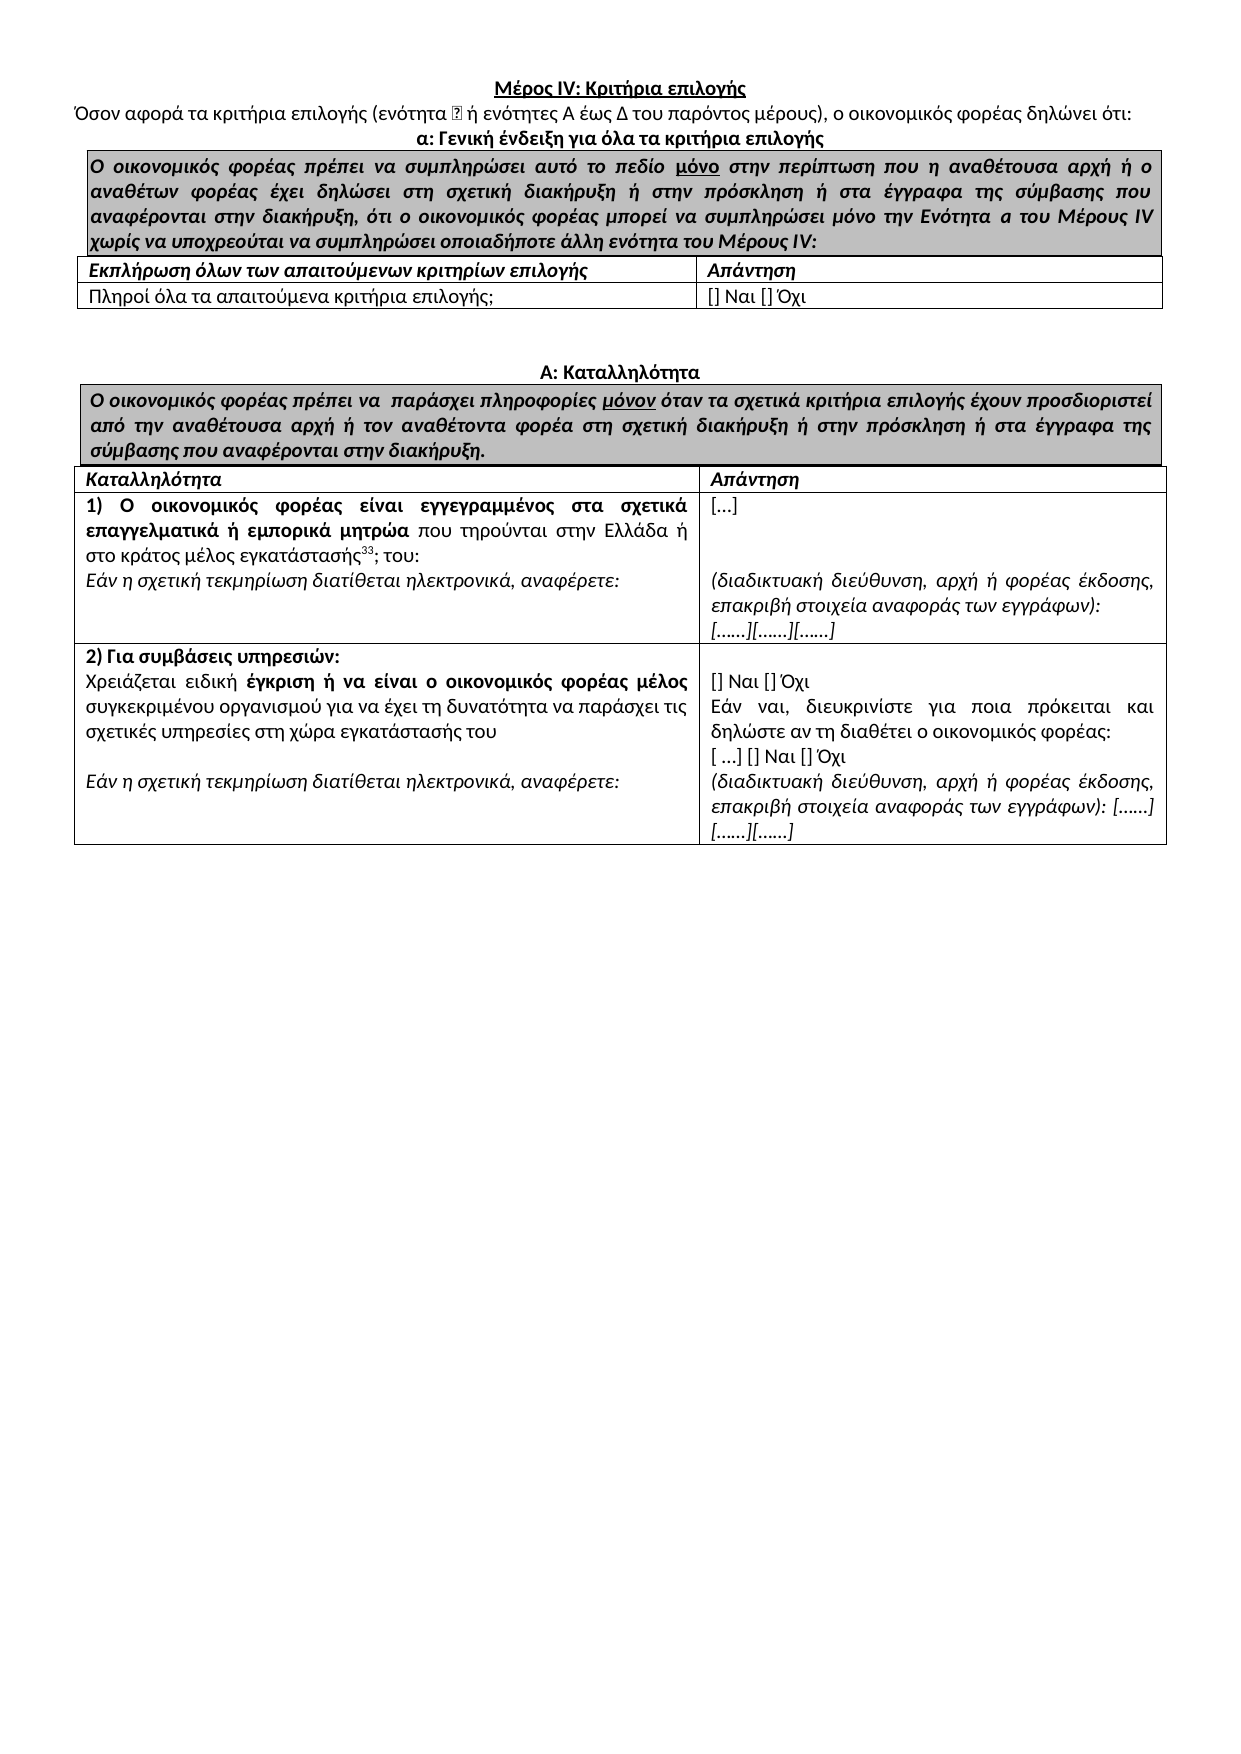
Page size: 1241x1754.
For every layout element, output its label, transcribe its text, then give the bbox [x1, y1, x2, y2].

table_cell [] Ναι [] Όχι Εάν ναι, διευκρινίστε για ποια πρόκειται και δηλώστε αν τη διαθέτει ο οικονομικός φορέας: [ …] [] Ναι [] Όχι (διαδικτυακή διεύθυνση, αρχή ή φορέας έκδοσης, επακριβή στοιχεία αναφοράς των εγγράφων): [……][……][……] [700, 644, 1166, 844]
table_header Εκπλήρωση όλων των απαιτούμενων κριτηρίων επιλογής [78, 257, 696, 282]
text Όσον αφορά τα κριτήρια επιλογής (ενότητα  ή ενότητες Α έως Δ του παρόντος μέρους), ο οικονομικός φορέας δηλώνει ότι: [75, 100, 1165, 125]
table_cell 2) Για συμβάσεις υπηρεσιών: Χρειάζεται ειδική έγκριση ή να είναι ο οικονομικός φορέας μέλος συγκεκριμένου οργανισμού για να έχει τη δυνατότητα να παράσχει τις σχετικές υπηρεσίες στη χώρα εγκατάστασής του Εάν η σχετική τεκμηρίωση διατίθεται ηλεκτρονικά, αναφέρετε: [75, 644, 699, 844]
table_cell 1) Ο οικονομικός φορέας είναι εγγεγραμμένος στα σχετικά επαγγελματικά ή εμπορικά μητρώα που τηρούνται στην Ελλάδα ή στο κράτος μέλος εγκατάστασής; του: Εάν η σχετική τεκμηρίωση διατίθεται ηλεκτρονικά, αναφέρετε: [75, 493, 699, 643]
table_header Καταλληλότητα [75, 467, 699, 492]
text α: Γενική ένδειξη για όλα τα κριτήρια επιλογής [75, 125, 1165, 150]
table_header Απάντηση [697, 257, 1162, 282]
table_cell Πληροί όλα τα απαιτούμενα κριτήρια επιλογής; [78, 283, 696, 308]
text Μέρος IV: Κριτήρια επιλογής [75, 75, 1165, 100]
text Α: Καταλληλότητα [75, 359, 1165, 384]
table_cell [] Ναι [] Όχι [697, 283, 1162, 308]
table_cell […] (διαδικτυακή διεύθυνση, αρχή ή φορέας έκδοσης, επακριβή στοιχεία αναφοράς των εγγράφων): [……][……][……] [700, 493, 1166, 643]
table_header Απάντηση [700, 467, 1166, 492]
text Ο οικονομικός φορέας πρέπει να παράσχει πληροφορίες μόνον όταν τα σχετικά κριτήρια επιλογής έχουν προσδιοριστεί από την αναθέτουσα αρχή ή τον αναθέτοντα φορέα στη σχετική διακήρυξη ή στην πρόσκληση ή στα έγγραφα της σύμβασης που αναφέρονται στην διακήρυξη. [81, 385, 1161, 464]
text Ο οικονομικός φορέας πρέπει να συμπληρώσει αυτό το πεδίο μόνο στην περίπτωση που η αναθέτουσα αρχή ή ο αναθέτων φορέας έχει δηλώσει στη σχετική διακήρυξη ή στην πρόσκληση ή στα έγγραφα της σύμβασης που αναφέρονται στην διακήρυξη, ότι ο οικονομικός φορέας μπορεί να συμπληρώσει μόνο την Ενότητα a του Μέρους ΙV χωρίς να υποχρεούται να συμπληρώσει οποιαδήποτε άλλη ενότητα του Μέρους ΙV: [88, 151, 1161, 255]
